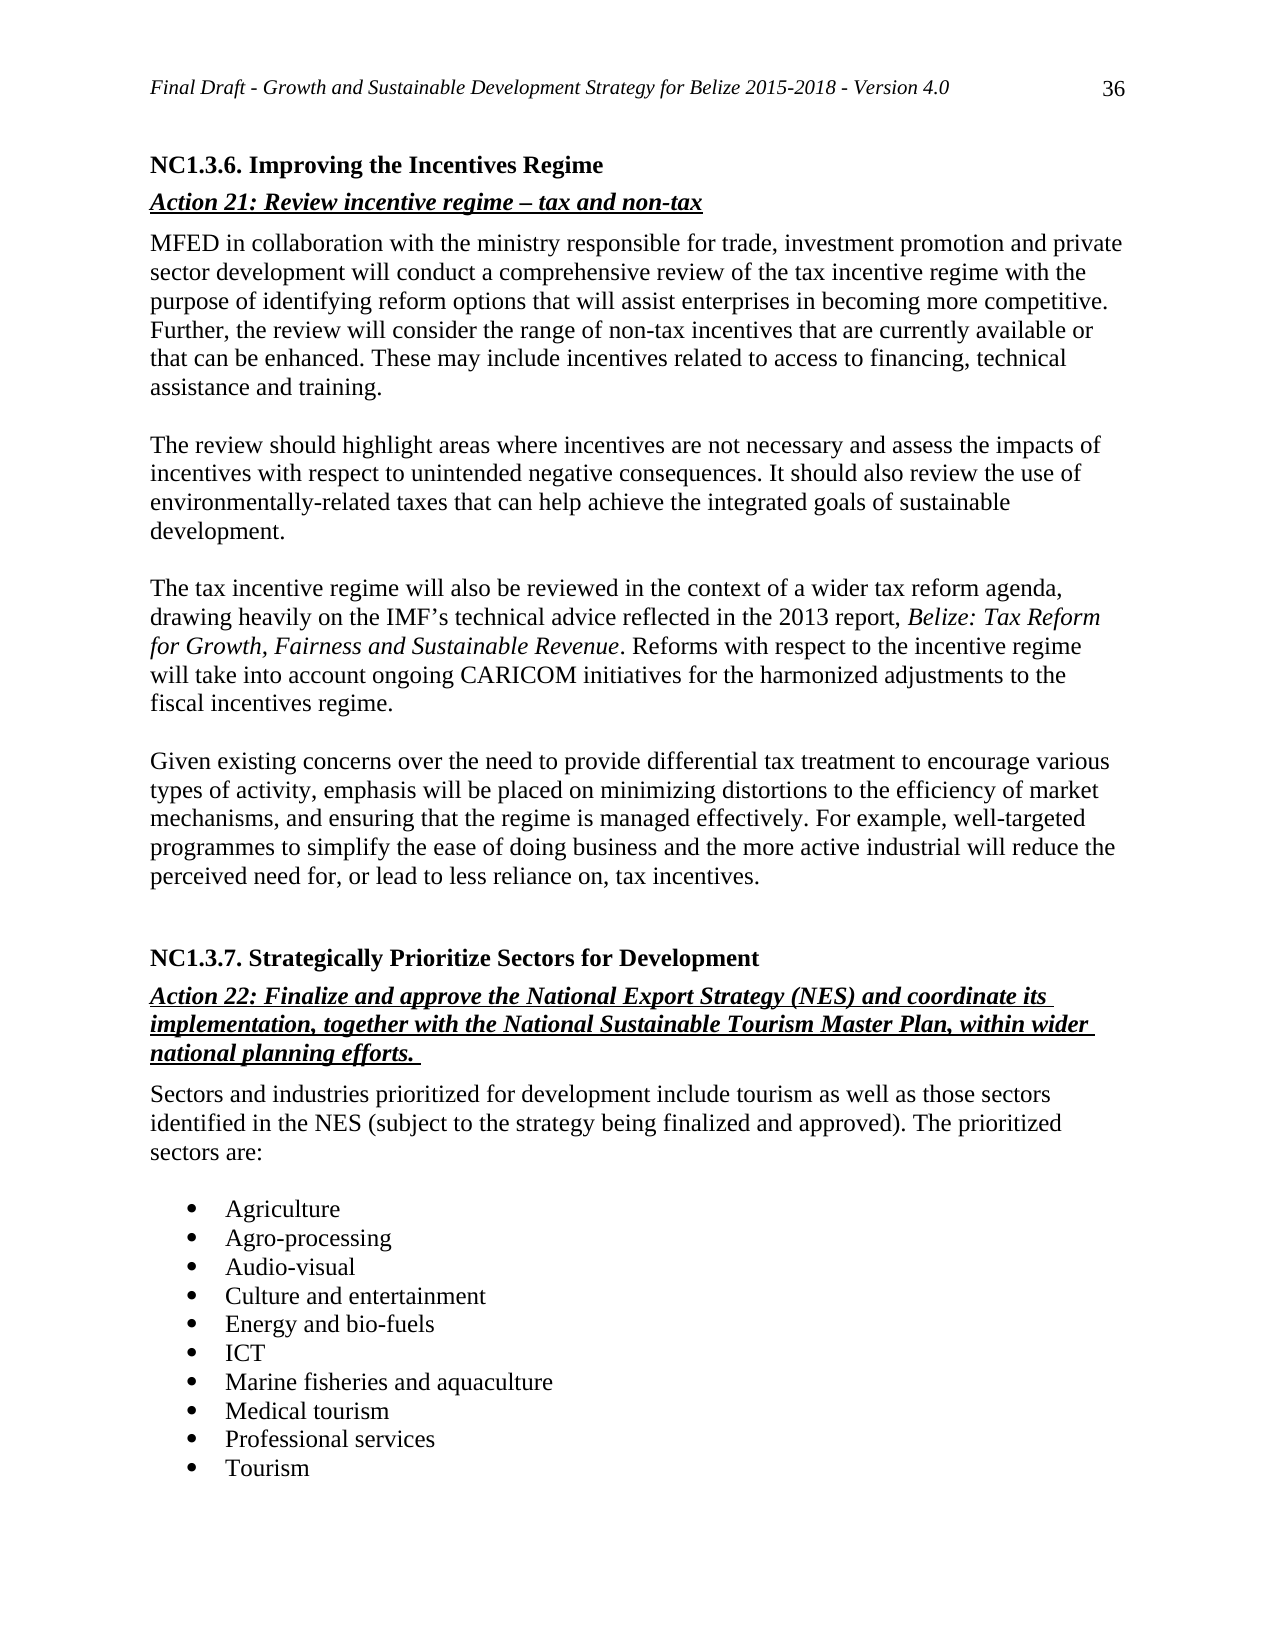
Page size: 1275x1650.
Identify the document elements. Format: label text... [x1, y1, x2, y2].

list Agriculture [187, 1194, 1125, 1223]
subtitle NC1.3.6. Improving the Incentives Regime [150, 150, 1125, 179]
subtitle Action 22: Finalize and approve the National Export Strategy (NES) and coordinate its implementation, together with the National Sustainable Tourism Master Plan, within wider national planning efforts. [150, 981, 1125, 1067]
text The tax incentive regime will also be reviewed in the context of a wider tax reform agenda, drawing heavily on the IMF’s technical advice reflected in the 2013 report, Belize: Tax Reform for Growth, Fairness and Sustainable Revenue. Reforms with respect to the incentive regime will take into account ongoing CARICOM initiatives for the harmonized adjustments to the fiscal incentives regime. [150, 573, 1125, 717]
subtitle Action 21: Review incentive regime – tax and non-tax [150, 187, 1125, 216]
text MFED in collaboration with the ministry responsible for trade, investment promotion and private sector development will conduct a comprehensive review of the tax incentive regime with the purpose of identifying reform options that will assist enterprises in becoming more competitive. Further, the review will consider the range of non-tax incentives that are currently available or that can be enhanced. These may include incentives related to access to financing, technical assistance and training. [150, 228, 1125, 401]
list Audio-visual [187, 1252, 1125, 1281]
text Given existing concerns over the need to provide differential tax treatment to encourage various types of activity, emphasis will be placed on minimizing distortions to the efficiency of market mechanisms, and ensuring that the regime is managed effectively. For example, well-targeted programmes to simplify the ease of doing business and the more active industrial will reduce the perceived need for, or lead to less reliance on, tax incentives. [150, 746, 1125, 890]
list Agro-processing [187, 1223, 1125, 1252]
list Professional services [187, 1424, 1125, 1453]
text The review should highlight areas where incentives are not necessary and assess the impacts of incentives with respect to unintended negative consequences. It should also review the use of environmentally-related taxes that can help achieve the integrated goals of sustainable development. [150, 430, 1125, 545]
text Sectors and industries prioritized for development include tourism as well as those sectors identified in the NES (subject to the strategy being finalized and approved). The prioritized sectors are: [150, 1079, 1125, 1166]
subtitle NC1.3.7. Strategically Prioritize Sectors for Development [150, 943, 1125, 972]
list ICT [187, 1338, 1125, 1367]
list Marine fisheries and aquaculture [187, 1367, 1125, 1396]
list Culture and entertainment [187, 1281, 1125, 1309]
list Medical tourism [187, 1396, 1125, 1424]
list Energy and bio-fuels [187, 1309, 1125, 1338]
list Tourism [187, 1453, 1125, 1482]
